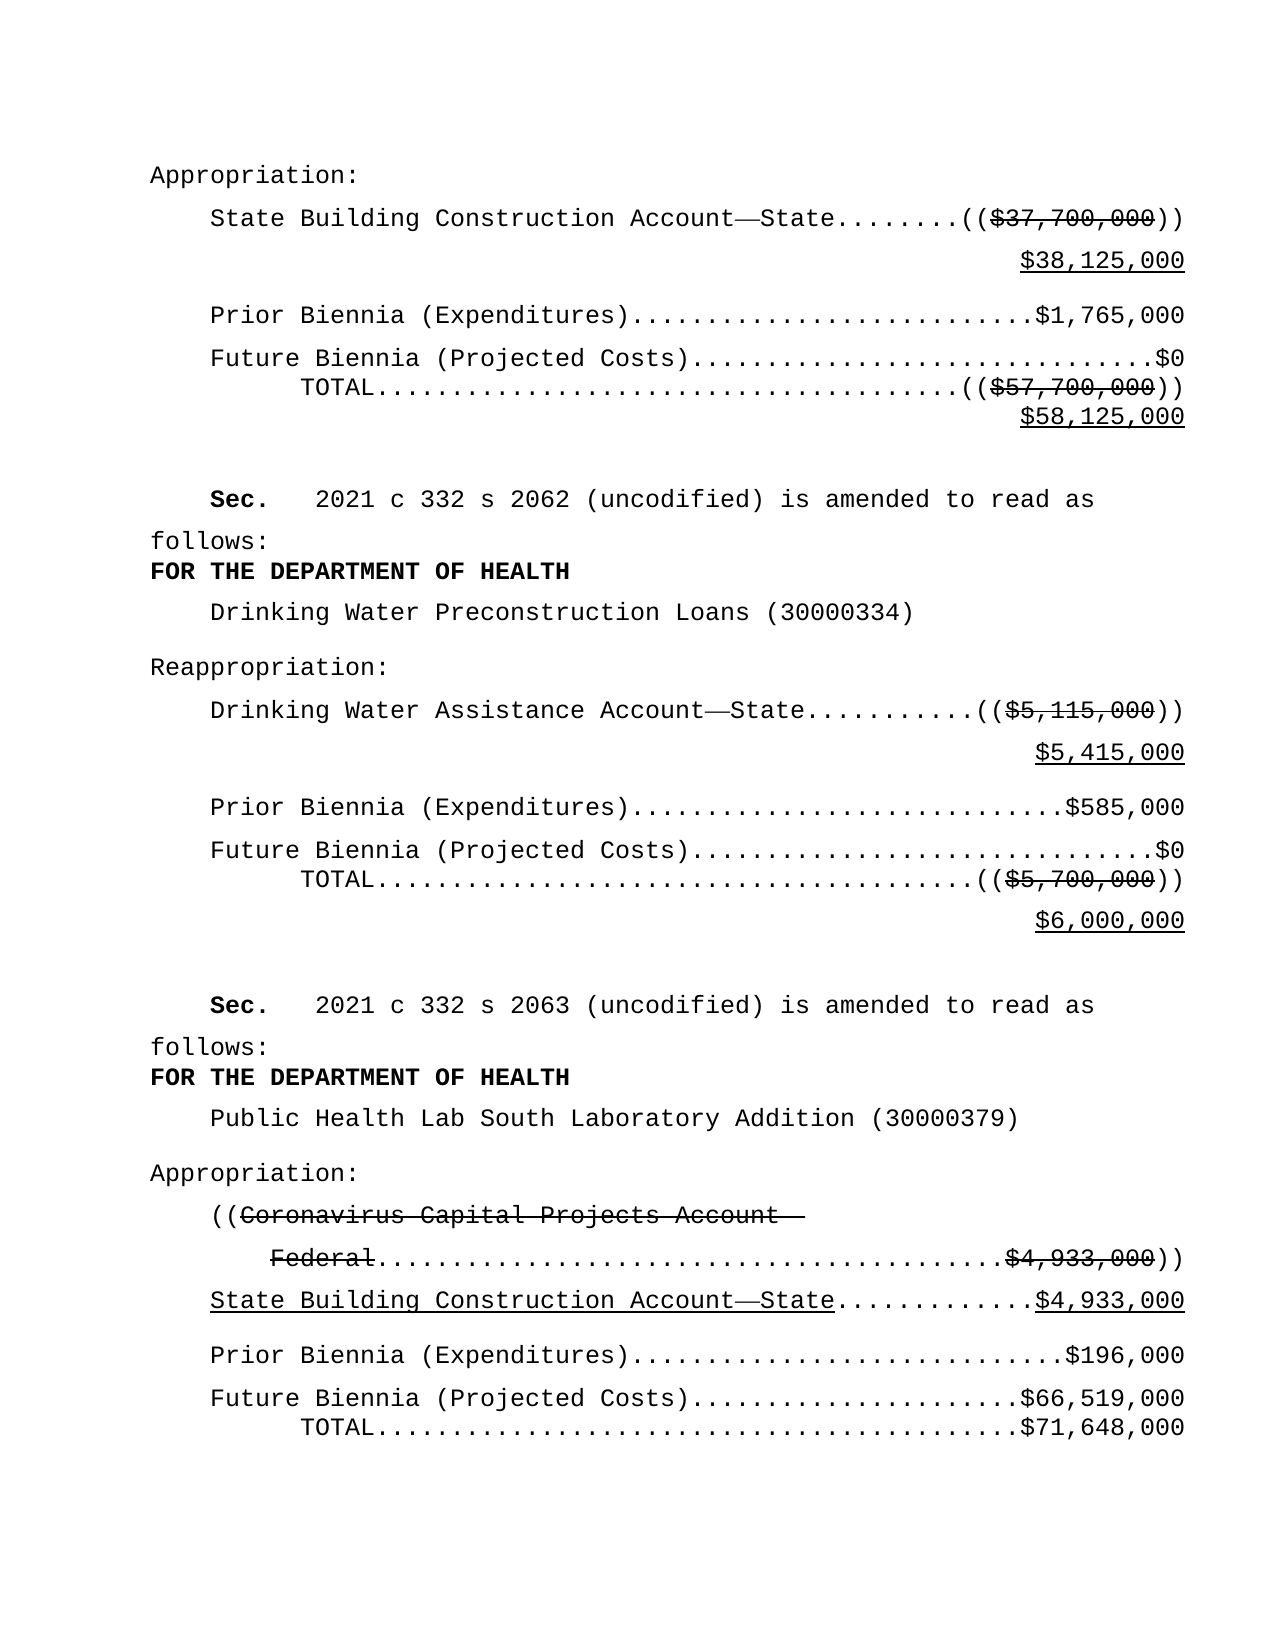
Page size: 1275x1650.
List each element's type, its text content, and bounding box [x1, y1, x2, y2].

text Public Health Lab South Laboratory Addition (30000379) [150, 1092, 1125, 1135]
text Sec. 2021 c 332 s 2063 (uncodified) is amended to read as follows: [150, 979, 1125, 1064]
text $6,000,000 [150, 895, 1125, 937]
text FOR THE DEPARTMENT OF HEALTH [150, 558, 1125, 587]
text TOTAL $71,648,000 [150, 1415, 1125, 1443]
text $5,415,000 [150, 727, 1125, 769]
text Future Biennia (Projected Costs) $66,519,000 [150, 1372, 1125, 1415]
text Appropriation: [150, 150, 1125, 192]
text Prior Biennia (Expenditures) $585,000 [150, 782, 1125, 824]
text State Building Construction Account—State (($37,700,000)) [150, 192, 1125, 235]
text Drinking Water Preconstruction Loans (30000334) [150, 587, 1125, 629]
text Federal $4,933,000)) [150, 1232, 1125, 1275]
text Future Biennia (Projected Costs) $0 [150, 332, 1125, 375]
text $58,125,000 [150, 403, 1125, 432]
text Appropriation: [150, 1147, 1125, 1190]
text Sec. 2021 c 332 s 2062 (uncodified) is amended to read as follows: [150, 473, 1125, 558]
text Drinking Water Assistance Account—State (($5,115,000)) [150, 684, 1125, 727]
text Future Biennia (Projected Costs) $0 [150, 824, 1125, 867]
text Prior Biennia (Expenditures) $1,765,000 [150, 290, 1125, 332]
text TOTAL (($5,700,000)) [150, 867, 1125, 895]
text State Building Construction Account—State $4,933,000 [150, 1275, 1125, 1317]
text Prior Biennia (Expenditures) $196,000 [150, 1330, 1125, 1372]
text $38,125,000 [150, 235, 1125, 277]
text Reappropriation: [150, 642, 1125, 684]
text FOR THE DEPARTMENT OF HEALTH [150, 1064, 1125, 1092]
text TOTAL (($57,700,000)) [150, 375, 1125, 403]
text ((Coronavirus Capital Projects Account— [150, 1190, 1125, 1232]
